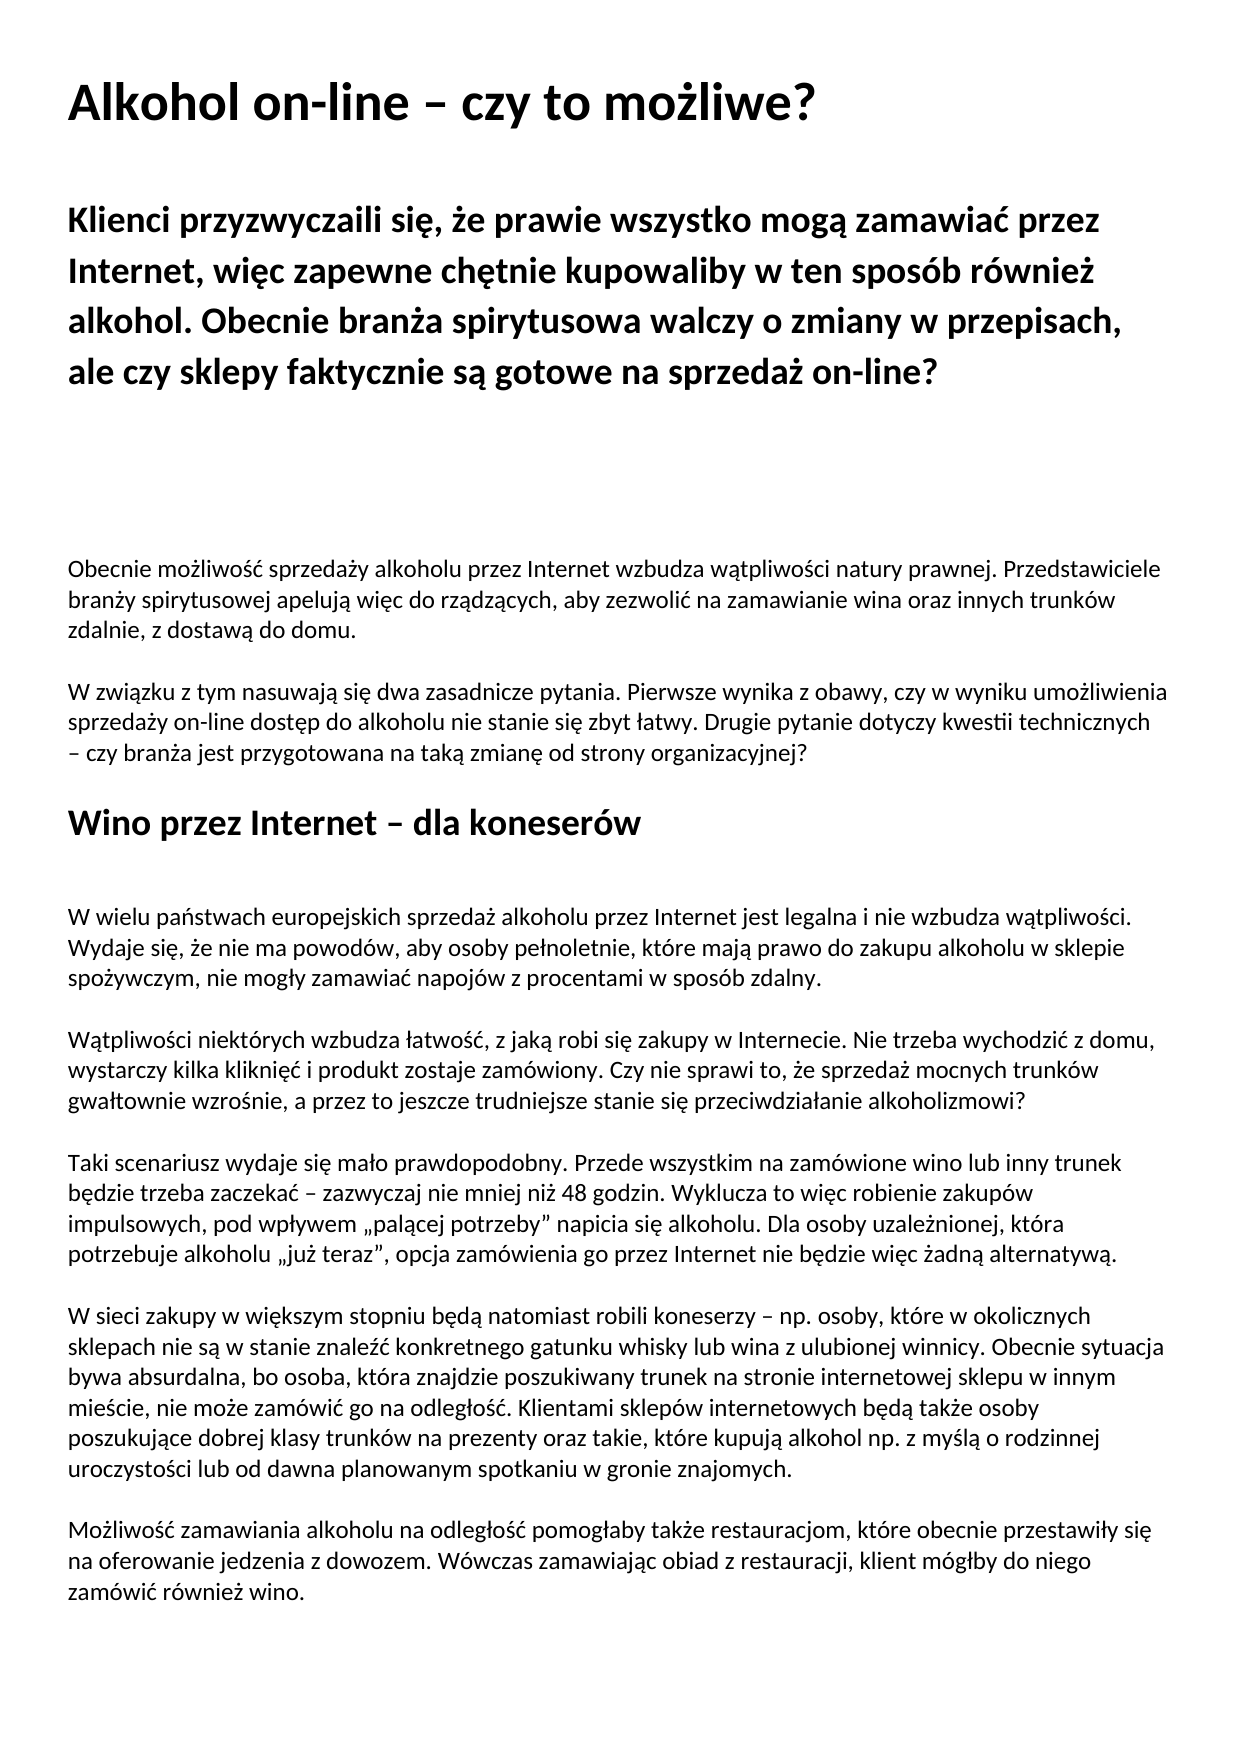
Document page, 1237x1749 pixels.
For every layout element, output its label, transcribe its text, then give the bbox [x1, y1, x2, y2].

text Możliwość zamawiania alkoholu na odległość pomogłaby także restauracjom, które obecnie przestawiły się na oferowanie jedzenia z dowozem. Wówczas zamawiając obiad z restauracji, klient mógłby do niego zamówić również wino. [68, 1515, 1169, 1606]
text Alkohol on-line – czy to możliwe? [68, 68, 1169, 134]
text W związku z tym nasuwają się dwa zasadnicze pytania. Pierwsze wynika z obawy, czy w wyniku umożliwienia sprzedaży on-line dostęp do alkoholu nie stanie się zbyt łatwy. Drugie pytanie dotyczy kwestii technicznych – czy branża jest przygotowana na taką zmianę od strony organizacyjnej? [68, 676, 1169, 768]
text Wino przez Internet – dla koneserów [68, 799, 1169, 845]
text Taki scenariusz wydaje się mało prawdopodobny. Przede wszystkim na zamówione wino lub inny trunek będzie trzeba zaczekać – zazwyczaj nie mniej niż 48 godzin. Wyklucza to więc robienie zakupów impulsowych, pod wpływem „palącej potrzeby” napicia się alkoholu. Dla osoby uzależnionej, która potrzebuje alkoholu „już teraz”, opcja zamówienia go przez Internet nie będzie więc żadną alternatywą. [68, 1147, 1169, 1269]
text Obecnie możliwość sprzedaży alkoholu przez Internet wzbudza wątpliwości natury prawnej. Przedstawiciele branży spirytusowej apelują więc do rządzących, aby zezwolić na zamawianie wina oraz innych trunków zdalnie, z dostawą do domu. [68, 553, 1169, 645]
text Wątpliwości niektórych wzbudza łatwość, z jaką robi się zakupy w Internecie. Nie trzeba wychodzić z domu, wystarczy kilka kliknięć i produkt zostaje zamówiony. Czy nie sprawi to, że sprzedaż mocnych trunków gwałtownie wzrośnie, a przez to jeszcze trudniejsze stanie się przeciwdziałanie alkoholizmowi? [68, 1024, 1169, 1116]
text W wielu państwach europejskich sprzedaż alkoholu przez Internet jest legalna i nie wzbudza wątpliwości. Wydaje się, że nie ma powodów, aby osoby pełnoletnie, które mają prawo do zakupu alkoholu w sklepie spożywczym, nie mogły zamawiać napojów z procentami w sposób zdalny. [68, 901, 1169, 993]
text W sieci zakupy w większym stopniu będą natomiast robili koneserzy – np. osoby, które w okolicznych sklepach nie są w stanie znaleźć konkretnego gatunku whisky lub wina z ulubionej winnicy. Obecnie sytuacja bywa absurdalna, bo osoba, która znajdzie poszukiwany trunek na stronie internetowej sklepu w innym mieście, nie może zamówić go na odległość. Klientami sklepów internetowych będą także osoby poszukujące dobrej klasy trunków na prezenty oraz takie, które kupują alkohol np. z myślą o rodzinnej uroczystości lub od dawna planowanym spotkaniu w gronie znajomych. [68, 1300, 1169, 1483]
text Klienci przyzwyczaili się, że prawie wszystko mogą zamawiać przez Internet, więc zapewne chętnie kupowaliby w ten sposób również alkohol. Obecnie branża spirytusowa walczy o zmiany w przepisach, ale czy sklepy faktycznie są gotowe na sprzedaż on-line? [68, 196, 1169, 393]
